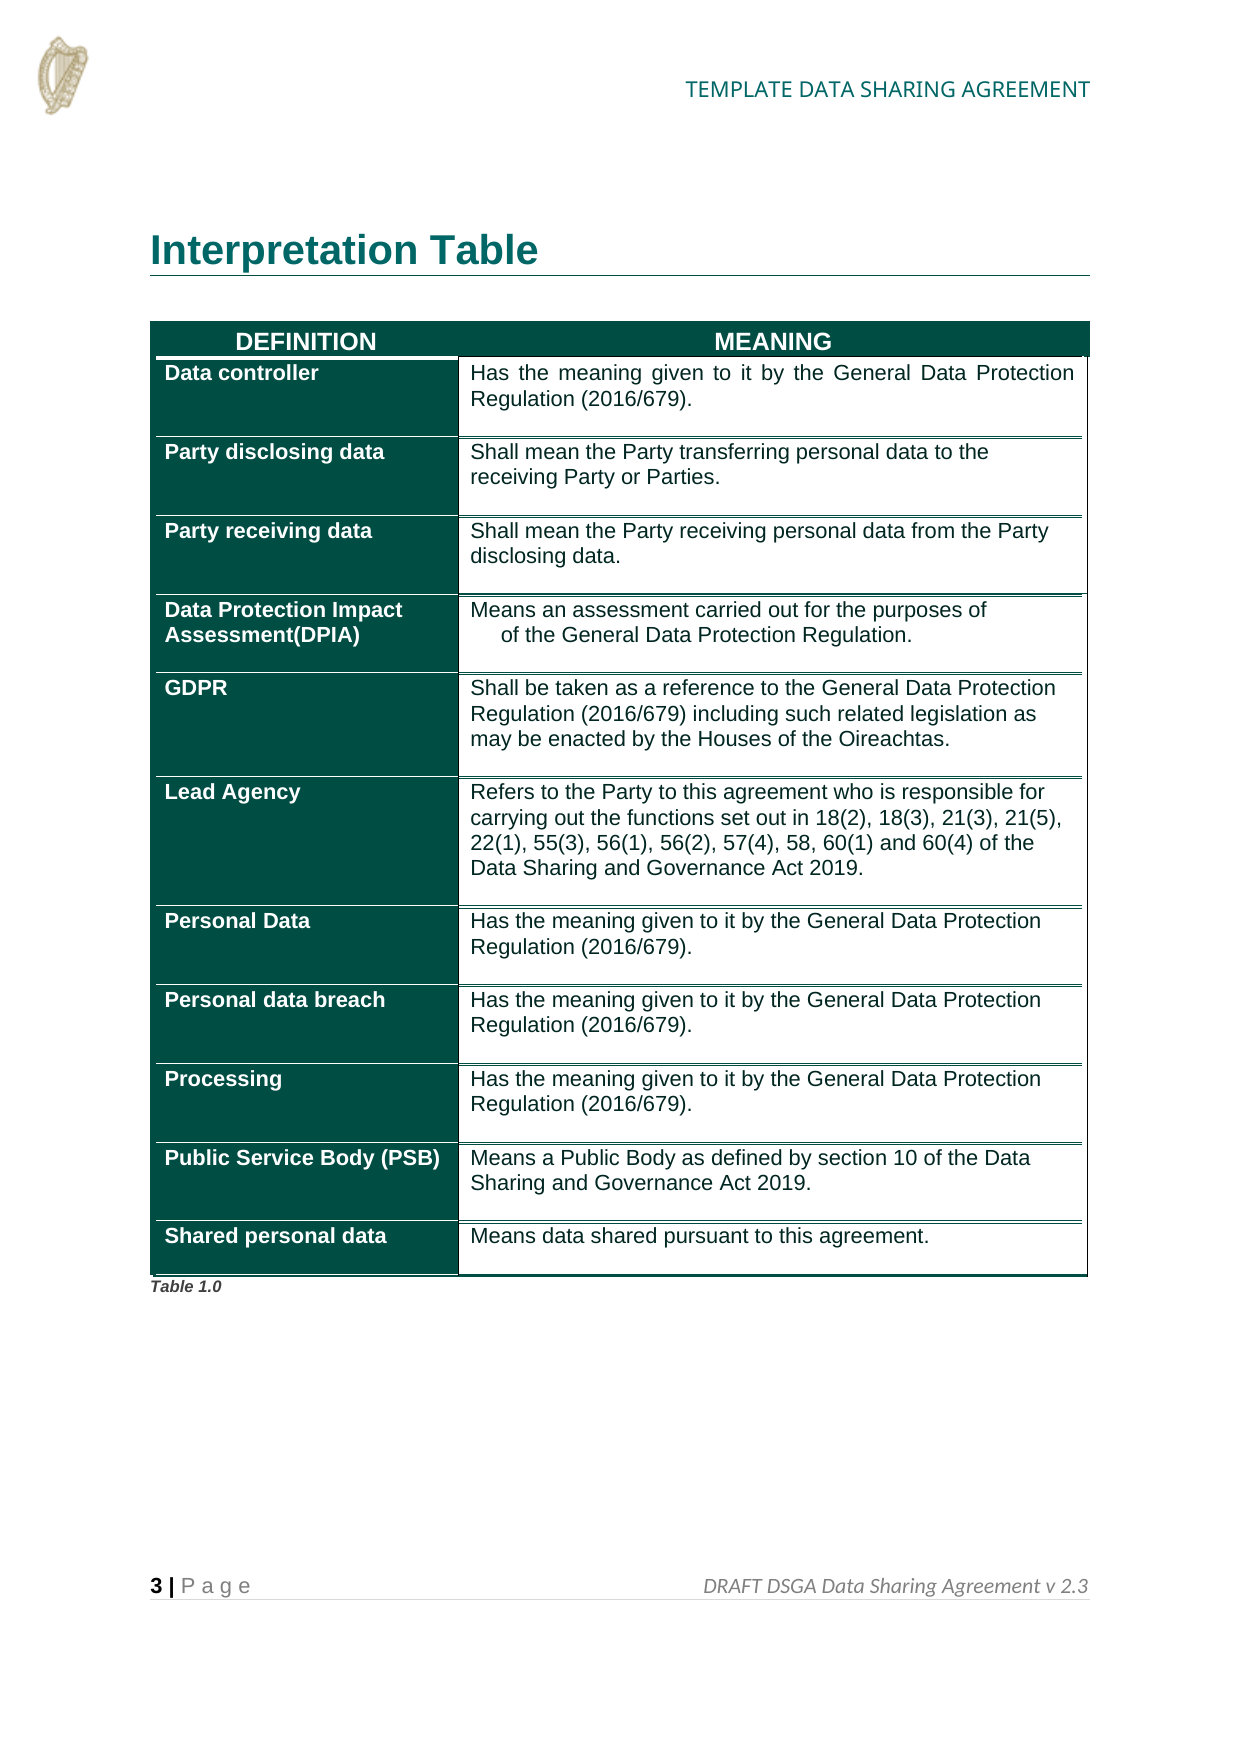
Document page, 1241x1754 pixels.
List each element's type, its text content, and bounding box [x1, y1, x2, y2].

text Table 1.0 [150, 1277, 1090, 1296]
table_cell Personal Data [156, 906, 458, 984]
table_cell Public Service Body (PSB) [156, 1143, 458, 1220]
table_cell Has the meaning given to it by the General Data Protection Regulation (2016/679). [459, 1063, 1087, 1142]
subtitle Interpretation Table [150, 225, 1090, 275]
table_cell Processing [156, 1064, 458, 1142]
table_cell Data Protection Impact Assessment(DPIA) [156, 595, 458, 672]
picture [25, 15, 100, 123]
table_cell Data controller [156, 360, 458, 436]
table_cell Shall mean the Party receiving personal data from the Party disclosing data. [459, 515, 1087, 593]
table_cell Means a Public Body as defined by section 10 of the Data Sharing and Governance Act 2019. [459, 1142, 1087, 1220]
table_cell Lead Agency [156, 777, 458, 905]
table_cell Has the meaning given to it by the General Data Protection Regulation (2016/679). [459, 984, 1087, 1063]
table_cell Has the meaning given to it by the General Data Protection Regulation (2016/679). [459, 905, 1087, 984]
table_cell Shared personal data [156, 1221, 458, 1274]
table_header MEANING [459, 327, 1084, 356]
table_cell Shall mean the Party transferring personal data to the receiving Party or Parties. [459, 436, 1087, 515]
table_cell Shall be taken as a reference to the General Data Protection Regulation (2016/679) including such related legislation as may be enacted by the Houses of the Oireachtas. [459, 672, 1087, 776]
table_cell Personal data breach [156, 985, 458, 1063]
table_header DEFINITION [156, 327, 459, 356]
table_cell Party receiving data [156, 516, 458, 593]
table_cell Party disclosing data [156, 437, 458, 515]
table_cell GDPR [156, 673, 458, 776]
table_cell Has the meaning given to it by the General Data Protection Regulation (2016/679). [459, 356, 1087, 436]
table_cell Refers to the Party to this agreement who is responsible for carrying out the functions set out in 18(2), 18(3), 21(3), 21(5), 22(1), 55(3), 56(1), 56(2), 57(4), 58, 60(1) and 60(4) of the Data Sharing and Governance Act 2019. [459, 776, 1087, 905]
table_cell Means an assessment carried out for the purposes of Article 35 of the General Data Protection Regulation. [459, 594, 1087, 672]
table_cell Means data shared pursuant to this agreement. [459, 1220, 1087, 1274]
